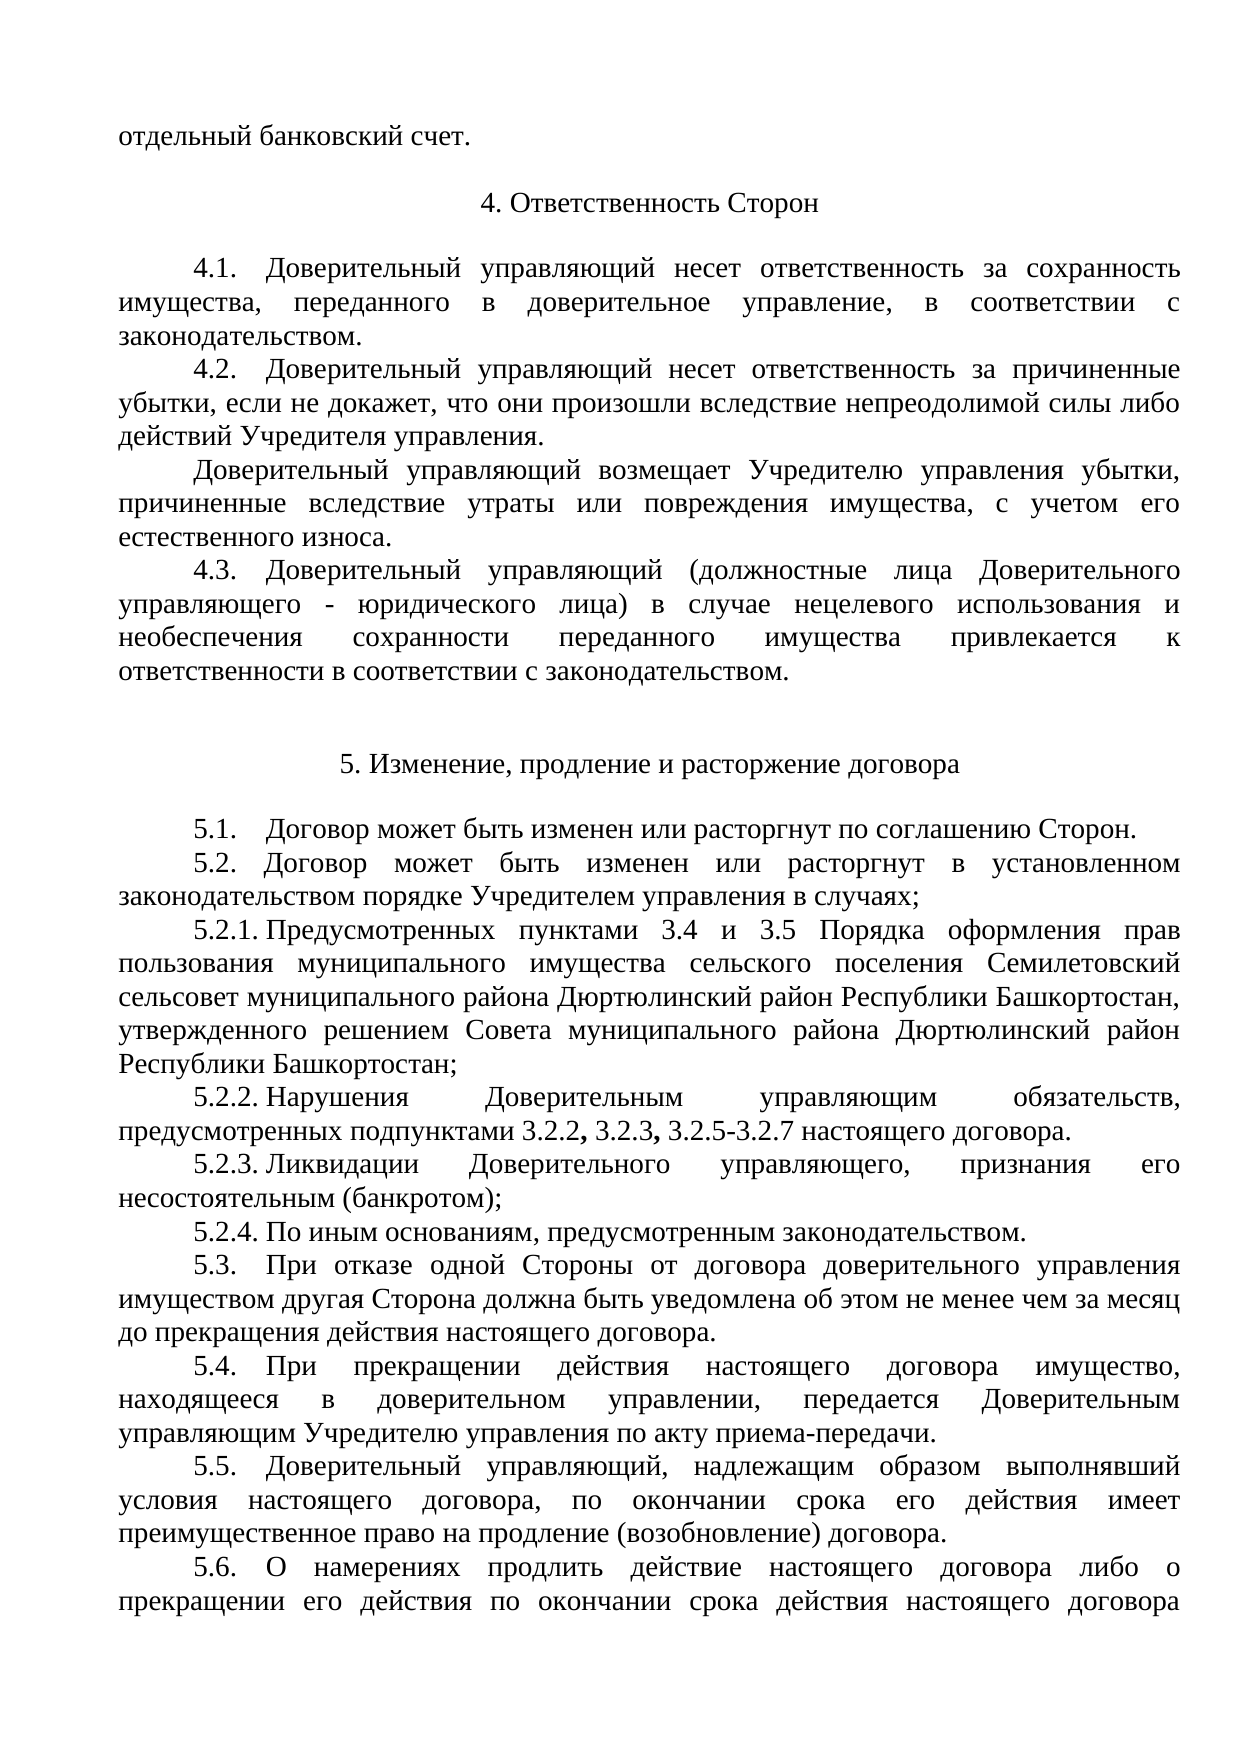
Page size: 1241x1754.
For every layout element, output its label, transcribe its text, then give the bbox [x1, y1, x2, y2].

text 5.2.1. Предусмотренных пунктами 3.4 и 3.5 Порядка оформления прав пользования муниципального имущества сельского поселения Семилетовский сельсовет муниципального района Дюртюлинский район Республики Башкортостан, утвержденного решением Совета муниципального района Дюртюлинский район Республики Башкортостан; [118, 912, 1181, 1079]
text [118, 1549, 1181, 1616]
text 4.2. Доверительный управляющий несет ответственность за причиненные убытки, если не докажет, что они произошли вследствие непреодолимой силы либо действий Учредителя управления. [118, 351, 1181, 452]
text 5.2.2. Нарушения Доверительным управляющим обязательств, предусмотренных подпунктами 3.2.2, 3.2.3, 3.2.5-3.2.7 настоящего договора. [118, 1079, 1181, 1147]
text 5.2.3. Ликвидации Доверительного управляющего, признания его несостоятельным (банкротом); [118, 1147, 1181, 1214]
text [118, 118, 1181, 152]
text 5.5. Доверительный управляющий, надлежащим образом выполнявший условия настоящего договора, по окончании срока его действия имеет преимущественное право на продление (возобновление) договора. [118, 1448, 1181, 1549]
text 4.1. Доверительный управляющий несет ответственность за сохранность имущества, переданного в доверительное управление, в соответствии с законодательством. [118, 251, 1181, 351]
text 4. Ответственность Сторон [118, 185, 1181, 219]
text 5. Изменение, продление и расторжение договора [118, 746, 1181, 779]
text Доверительный управляющий возмещает Учредителю управления убытки, причиненные вследствие утраты или повреждения имущества, с учетом его естественного износа. [118, 452, 1181, 552]
text 5.2. Договор может быть изменен или расторгнут в установленном законодательством порядке Учредителем управления в случаях; [118, 845, 1181, 912]
text 5.2.4. По иным основаниям, предусмотренным законодательством. [118, 1214, 1181, 1247]
text 5.1. Договор может быть изменен или расторгнут по соглашению Сторон. [118, 811, 1181, 845]
text 5.4. При прекращении действия настоящего договора имущество, находящееся в доверительном управлении, передается Доверительным управляющим Учредителю управления по акту приема-передачи. [118, 1348, 1181, 1448]
text 4.3. Доверительный управляющий (должностные лица Доверительного управляющего - юридического лица) в случае нецелевого использования и необеспечения сохранности переданного имущества привлекается к ответственности в соответствии с законодательством. [118, 552, 1181, 687]
text 5.3. При отказе одной Стороны от договора доверительного управления имуществом другая Сторона должна быть уведомлена об этом не менее чем за месяц до прекращения действия настоящего договора. [118, 1247, 1181, 1348]
